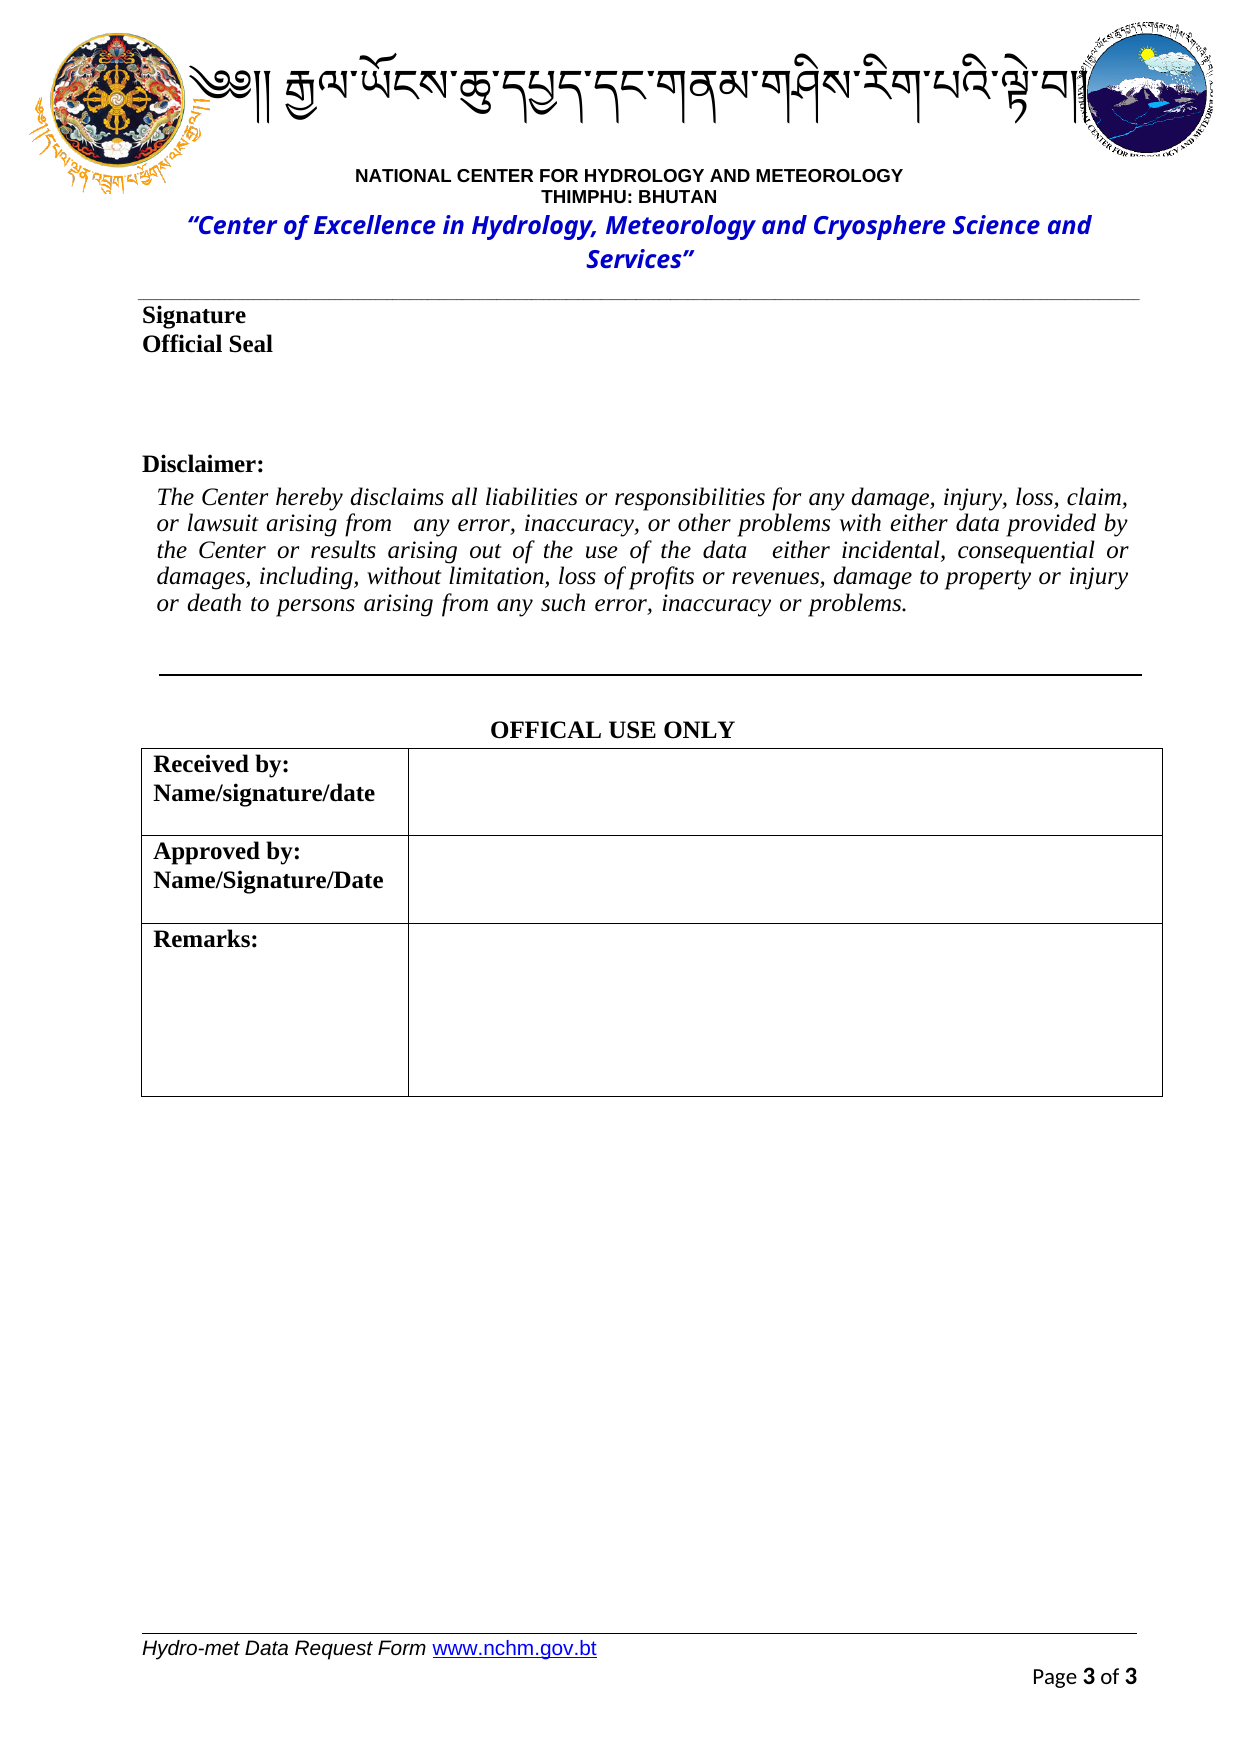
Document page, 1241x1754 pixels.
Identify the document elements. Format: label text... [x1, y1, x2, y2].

picture [1075, 21, 1213, 156]
text Signature [142, 300, 1137, 329]
table_header [409, 749, 1162, 835]
subtitle Disclaimer: [142, 449, 1137, 478]
table_cell Approved by: Name/Signature/Date [142, 836, 408, 923]
table_cell Remarks: [142, 924, 408, 1096]
picture [22, 30, 210, 193]
table_cell [409, 836, 1162, 923]
text The Center hereby disclaims all liabilities or responsibilities for any damage, injury, loss, claim, or lawsuit arising from any error, inaccuracy, or other problems with either data provided by the Center or results arising out of the use of the data either incidental, consequential or damages, including, without limitation, loss of profits or revenues, damage to property or injury or death to persons arising from any such error, inaccuracy or problems. [156, 484, 1128, 616]
table_cell [409, 924, 1162, 1096]
table_header Received by: Name/signature/date [142, 749, 408, 835]
subtitle OFFICAL USE ONLY [476, 715, 749, 744]
text Official Seal [142, 329, 1137, 358]
